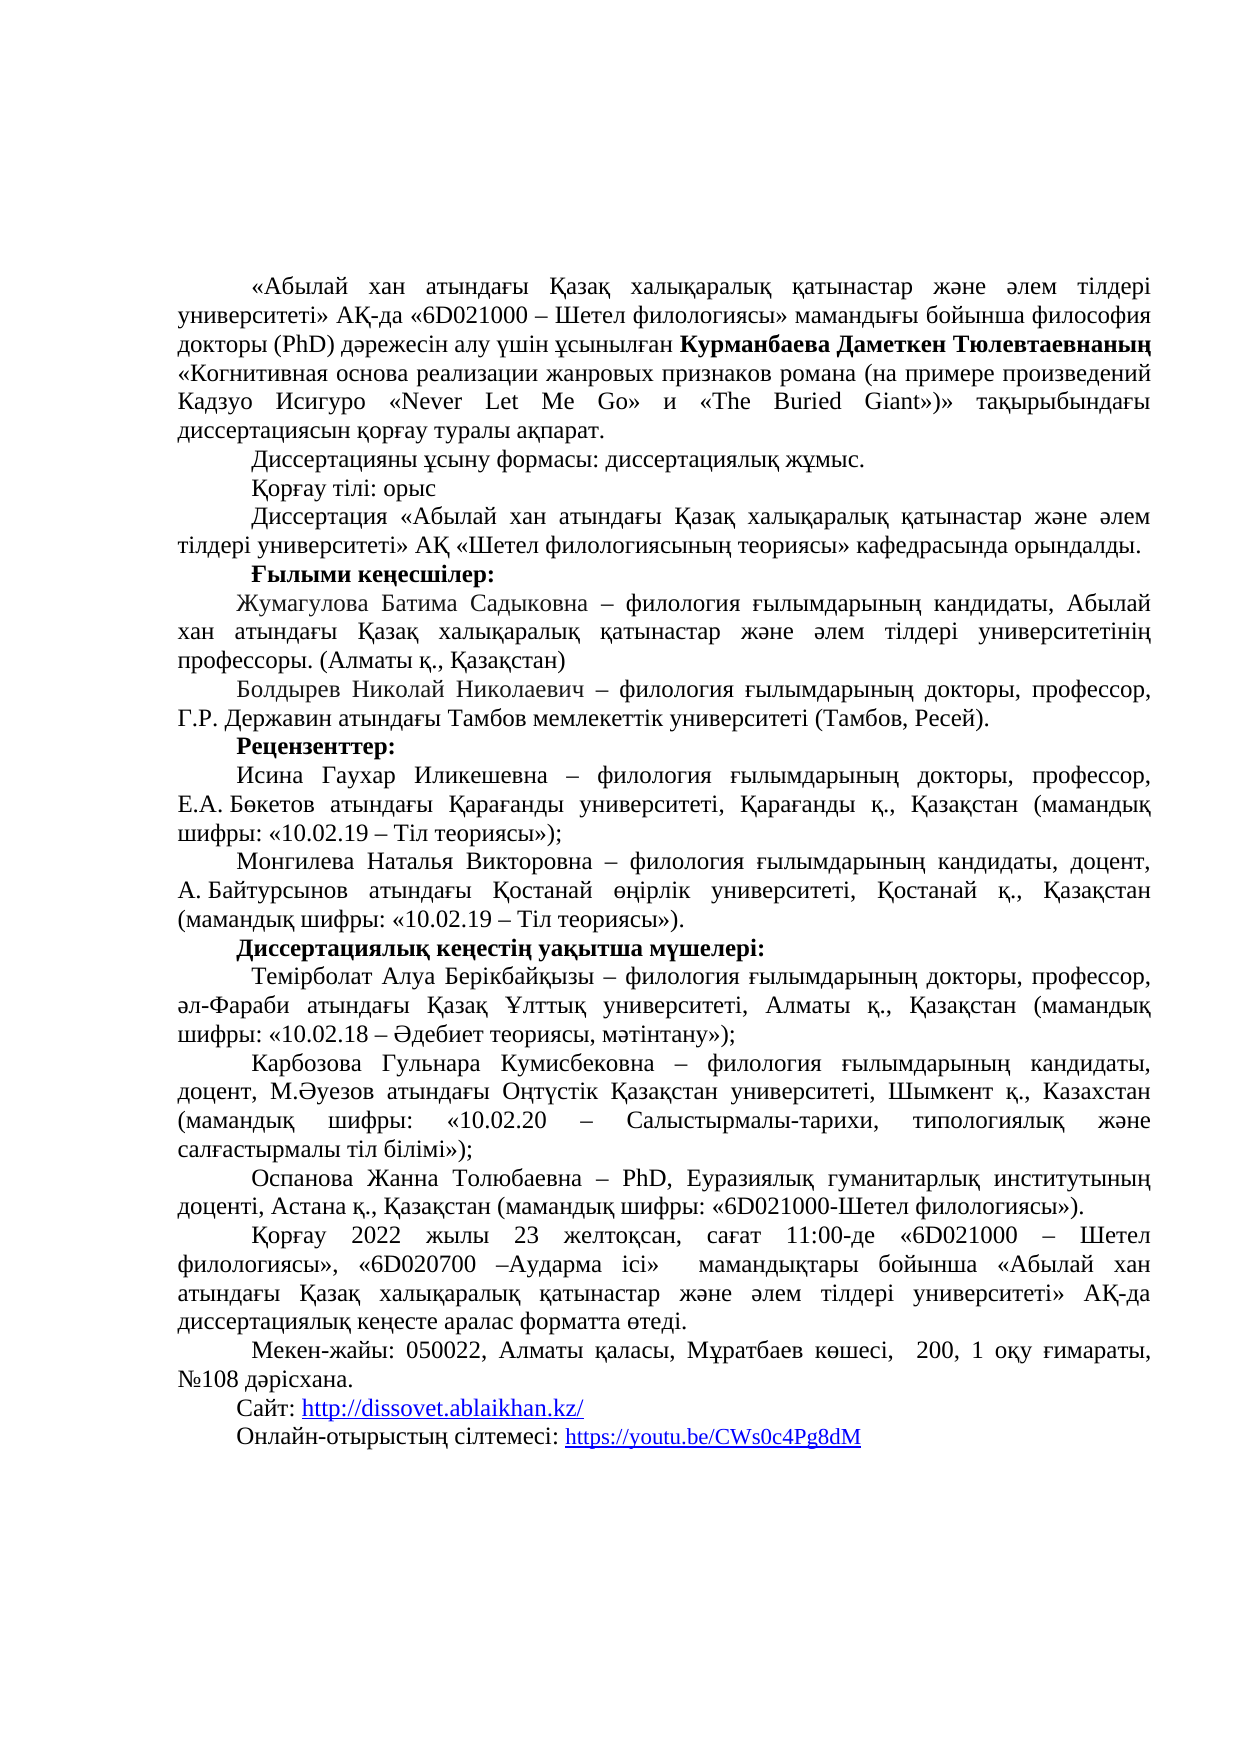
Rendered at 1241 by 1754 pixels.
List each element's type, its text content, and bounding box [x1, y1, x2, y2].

text Қорғау тілі: орыс [177, 473, 1152, 501]
text Болдырев Николай Николаевич – филология ғылымдарының докторы, профессор, Г.Р. Державин атындағы Тамбов мемлекеттік университеті (Тамбов, Ресей). [177, 674, 1152, 731]
text Ғылыми кеңесшілер: [177, 559, 1152, 588]
text Исина Гаухар Иликешевна – филология ғылымдарының докторы, профессор, Е.А. Бөкетов атындағы Қарағанды университеті, Қарағанды қ., Қазақстан (мамандық шифры: «10.02.19 – Тіл теориясы»); [177, 760, 1152, 846]
text Сайт: http://dissovet.ablaikhan.kz/ [177, 1393, 1152, 1421]
text Қорғау 2022 жылы 23 желтоқсан, сағат 11:00-де «6D021000 – Шетел филологиясы», «6D020700 –Аударма ісі» мамандықтары бойынша «Абылай хан атындағы Қазақ халықаралық қатынастар және әлем тілдері университеті» АҚ-да диссертациялық кеңесте аралас форматта өтеді. [177, 1220, 1152, 1335]
text «Абылай хан атындағы Қазақ халықаралық қатынастар және әлем тілдері университеті» АҚ-да «6D021000 – Шетел филологиясы» мамандығы бойынша философия докторы (PhD) дәрежесін алу үшін ұсынылған Курманбаева Даметкен Тюлевтаевнаның «Когнитивная основа реализации жанровых признаков романа (на примере произведений Кадзуо Исигуро «Never Let Me Go» и «The Buried Giant»)» тақырыбындағы диссертациясын қорғау туралы ақпарат. [177, 271, 1152, 444]
text Диссертация «Абылай хан атындағы Қазақ халықаралық қатынастар және әлем тілдері университеті» АҚ «Шетел филологиясының теориясы» кафедрасында орындалды. [177, 501, 1152, 559]
text Монгилева Наталья Викторовна – филология ғылымдарының кандидаты, доцент, А. Байтурсынов атындағы Қостанай өңірлік университеті, Қостанай қ., Қазақстан (мамандық шифры: «10.02.19 – Тіл теориясы»). [177, 846, 1152, 933]
text Мекен-жайы: 050022, Алматы қаласы, Мұратбаев көшесі, 200, 1 оқу ғимараты, №108 дәрісхана. [177, 1335, 1152, 1393]
text Онлайн-отырыстың сілтемесі: https://youtu.be/CWs0c4Pg8dM [177, 1421, 1152, 1450]
text Оспанова Жанна Толюбаевна – PhD, Еуразиялық гуманитарлық институтының доценті, Астана қ., Қазақстан (мамандық шифры: «6D021000-Шетел филологиясы»). [177, 1163, 1152, 1220]
text Диссертацияны ұсыну формасы: диссертациялық жұмыс. [177, 444, 1152, 473]
text Рецензенттер: [177, 731, 1152, 760]
text Темірболат Алуа Берікбайқызы – филология ғылымдарының докторы, профессор, әл-Фараби атындағы Қазақ Ұлттық университеті, Алматы қ., Қазақстан (мамандық шифры: «10.02.18 – Әдебиет теориясы, мәтінтану»); [177, 961, 1152, 1048]
text Диссертациялық кеңестің уақытша мүшелері: [177, 933, 1152, 961]
text Карбозова Гульнара Кумисбековна – филология ғылымдарының кандидаты, доцент, М.Әуезов атындағы Оңтүстік Қазақстан университеті, Шымкент қ., Казахстан (мамандық шифры: «10.02.20 – Салыстырмалы-тарихи, типологиялық және салғастырмалы тіл білімі»); [177, 1048, 1152, 1163]
text Жумагулова Батима Садыковна – филология ғылымдарының кандидаты, Абылай хан атындағы Қазақ халықаралық қатынастар және әлем тілдері университетінің профессоры. (Алматы қ., Қазақстан) [177, 588, 1152, 674]
